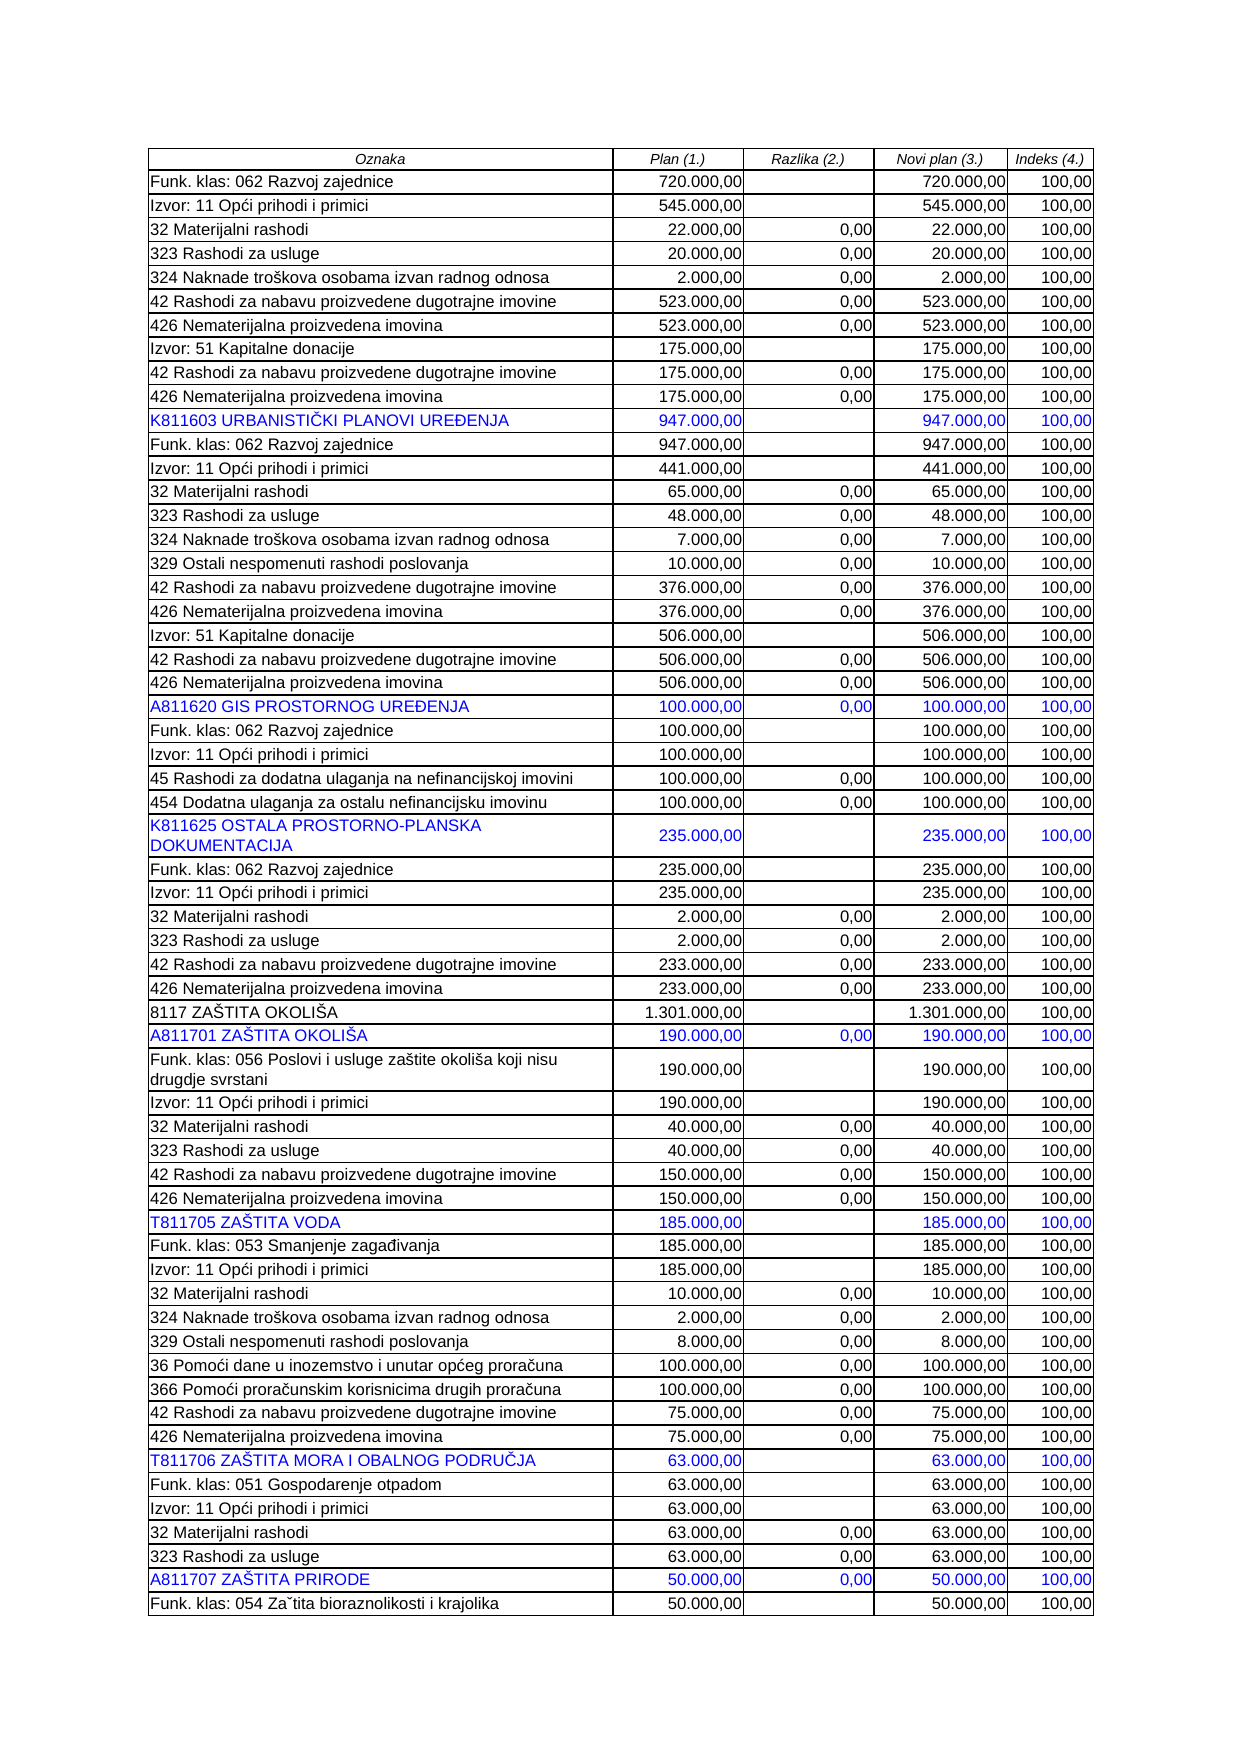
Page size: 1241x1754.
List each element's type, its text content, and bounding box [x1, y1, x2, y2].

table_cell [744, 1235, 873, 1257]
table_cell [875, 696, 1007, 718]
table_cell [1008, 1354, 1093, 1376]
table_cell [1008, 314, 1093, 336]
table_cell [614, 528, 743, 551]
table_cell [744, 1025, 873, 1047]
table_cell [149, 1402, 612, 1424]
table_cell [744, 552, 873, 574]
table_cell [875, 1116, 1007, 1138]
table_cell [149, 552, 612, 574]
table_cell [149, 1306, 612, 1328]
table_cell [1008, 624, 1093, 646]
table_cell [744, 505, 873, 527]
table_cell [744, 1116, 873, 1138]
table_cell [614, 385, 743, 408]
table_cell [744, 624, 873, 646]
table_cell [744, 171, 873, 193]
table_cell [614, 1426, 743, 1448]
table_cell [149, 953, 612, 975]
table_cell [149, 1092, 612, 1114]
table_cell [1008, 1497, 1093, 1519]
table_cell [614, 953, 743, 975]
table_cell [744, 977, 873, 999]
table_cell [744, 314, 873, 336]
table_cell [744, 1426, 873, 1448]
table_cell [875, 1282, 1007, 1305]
table_header Novi plan (3.) [875, 149, 1007, 169]
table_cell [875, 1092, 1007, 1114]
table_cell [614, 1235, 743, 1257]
table_header Indeks (4.) [1008, 149, 1093, 169]
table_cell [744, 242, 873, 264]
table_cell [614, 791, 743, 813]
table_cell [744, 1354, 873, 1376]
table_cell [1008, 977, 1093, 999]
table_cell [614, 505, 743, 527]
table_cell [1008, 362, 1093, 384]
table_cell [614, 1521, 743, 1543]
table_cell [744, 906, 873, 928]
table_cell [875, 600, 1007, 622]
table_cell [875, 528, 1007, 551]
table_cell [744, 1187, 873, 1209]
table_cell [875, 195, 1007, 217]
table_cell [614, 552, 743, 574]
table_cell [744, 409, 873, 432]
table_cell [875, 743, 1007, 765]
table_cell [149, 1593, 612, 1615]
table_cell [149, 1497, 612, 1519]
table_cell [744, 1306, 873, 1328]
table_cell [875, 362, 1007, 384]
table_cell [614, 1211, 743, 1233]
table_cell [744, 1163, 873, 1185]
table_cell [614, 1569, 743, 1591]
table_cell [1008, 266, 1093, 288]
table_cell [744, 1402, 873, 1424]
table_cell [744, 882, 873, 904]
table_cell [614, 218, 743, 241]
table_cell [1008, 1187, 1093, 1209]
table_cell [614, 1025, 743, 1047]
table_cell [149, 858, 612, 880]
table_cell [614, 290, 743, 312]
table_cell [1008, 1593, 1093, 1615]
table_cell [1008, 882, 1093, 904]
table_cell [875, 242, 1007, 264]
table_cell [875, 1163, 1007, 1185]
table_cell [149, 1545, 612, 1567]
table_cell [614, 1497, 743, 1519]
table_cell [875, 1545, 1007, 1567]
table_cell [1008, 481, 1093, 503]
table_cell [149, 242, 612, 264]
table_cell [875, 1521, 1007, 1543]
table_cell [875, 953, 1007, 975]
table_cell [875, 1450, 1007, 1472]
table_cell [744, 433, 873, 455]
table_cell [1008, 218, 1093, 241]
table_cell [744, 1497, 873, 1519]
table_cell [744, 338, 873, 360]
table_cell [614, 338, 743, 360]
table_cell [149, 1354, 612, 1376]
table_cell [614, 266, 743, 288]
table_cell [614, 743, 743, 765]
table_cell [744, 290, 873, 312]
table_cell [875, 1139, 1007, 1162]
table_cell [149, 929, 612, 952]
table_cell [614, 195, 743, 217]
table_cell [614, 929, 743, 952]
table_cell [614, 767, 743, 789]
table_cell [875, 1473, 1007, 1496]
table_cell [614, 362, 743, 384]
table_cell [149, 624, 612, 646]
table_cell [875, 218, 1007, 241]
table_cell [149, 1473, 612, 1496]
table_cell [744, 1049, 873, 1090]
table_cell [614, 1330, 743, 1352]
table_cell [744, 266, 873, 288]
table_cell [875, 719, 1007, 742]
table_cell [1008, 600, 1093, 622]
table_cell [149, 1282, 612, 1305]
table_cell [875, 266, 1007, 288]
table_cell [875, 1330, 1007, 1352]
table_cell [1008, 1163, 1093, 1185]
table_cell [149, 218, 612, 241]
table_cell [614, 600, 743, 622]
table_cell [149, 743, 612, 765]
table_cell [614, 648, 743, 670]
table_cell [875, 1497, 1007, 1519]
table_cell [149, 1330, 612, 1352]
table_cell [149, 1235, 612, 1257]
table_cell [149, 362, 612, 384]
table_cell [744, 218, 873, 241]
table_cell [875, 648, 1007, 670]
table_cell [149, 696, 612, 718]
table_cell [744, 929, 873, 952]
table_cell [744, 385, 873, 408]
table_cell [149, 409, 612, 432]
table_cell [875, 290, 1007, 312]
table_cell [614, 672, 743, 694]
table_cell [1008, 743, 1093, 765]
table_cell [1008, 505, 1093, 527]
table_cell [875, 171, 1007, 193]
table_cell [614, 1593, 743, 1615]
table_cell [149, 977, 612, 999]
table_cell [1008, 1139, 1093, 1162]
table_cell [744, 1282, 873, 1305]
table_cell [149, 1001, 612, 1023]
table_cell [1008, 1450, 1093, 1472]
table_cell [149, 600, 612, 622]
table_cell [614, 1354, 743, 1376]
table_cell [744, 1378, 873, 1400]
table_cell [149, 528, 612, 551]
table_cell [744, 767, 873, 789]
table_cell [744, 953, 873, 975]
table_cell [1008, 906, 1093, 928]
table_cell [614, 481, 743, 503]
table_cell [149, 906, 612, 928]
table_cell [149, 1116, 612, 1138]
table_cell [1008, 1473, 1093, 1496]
table_header Oznaka [149, 149, 612, 169]
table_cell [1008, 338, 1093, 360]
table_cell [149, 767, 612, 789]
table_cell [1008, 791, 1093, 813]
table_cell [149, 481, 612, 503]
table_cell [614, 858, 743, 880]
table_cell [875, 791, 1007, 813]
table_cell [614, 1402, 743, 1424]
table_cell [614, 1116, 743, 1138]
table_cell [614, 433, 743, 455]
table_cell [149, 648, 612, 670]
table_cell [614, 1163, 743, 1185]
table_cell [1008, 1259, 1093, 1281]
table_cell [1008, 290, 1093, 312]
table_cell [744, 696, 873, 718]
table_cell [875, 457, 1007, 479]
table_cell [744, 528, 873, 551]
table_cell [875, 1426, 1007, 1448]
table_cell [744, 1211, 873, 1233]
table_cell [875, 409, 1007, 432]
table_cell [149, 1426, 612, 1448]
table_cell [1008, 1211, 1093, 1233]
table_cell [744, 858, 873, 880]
table_header Plan (1.) [614, 149, 743, 169]
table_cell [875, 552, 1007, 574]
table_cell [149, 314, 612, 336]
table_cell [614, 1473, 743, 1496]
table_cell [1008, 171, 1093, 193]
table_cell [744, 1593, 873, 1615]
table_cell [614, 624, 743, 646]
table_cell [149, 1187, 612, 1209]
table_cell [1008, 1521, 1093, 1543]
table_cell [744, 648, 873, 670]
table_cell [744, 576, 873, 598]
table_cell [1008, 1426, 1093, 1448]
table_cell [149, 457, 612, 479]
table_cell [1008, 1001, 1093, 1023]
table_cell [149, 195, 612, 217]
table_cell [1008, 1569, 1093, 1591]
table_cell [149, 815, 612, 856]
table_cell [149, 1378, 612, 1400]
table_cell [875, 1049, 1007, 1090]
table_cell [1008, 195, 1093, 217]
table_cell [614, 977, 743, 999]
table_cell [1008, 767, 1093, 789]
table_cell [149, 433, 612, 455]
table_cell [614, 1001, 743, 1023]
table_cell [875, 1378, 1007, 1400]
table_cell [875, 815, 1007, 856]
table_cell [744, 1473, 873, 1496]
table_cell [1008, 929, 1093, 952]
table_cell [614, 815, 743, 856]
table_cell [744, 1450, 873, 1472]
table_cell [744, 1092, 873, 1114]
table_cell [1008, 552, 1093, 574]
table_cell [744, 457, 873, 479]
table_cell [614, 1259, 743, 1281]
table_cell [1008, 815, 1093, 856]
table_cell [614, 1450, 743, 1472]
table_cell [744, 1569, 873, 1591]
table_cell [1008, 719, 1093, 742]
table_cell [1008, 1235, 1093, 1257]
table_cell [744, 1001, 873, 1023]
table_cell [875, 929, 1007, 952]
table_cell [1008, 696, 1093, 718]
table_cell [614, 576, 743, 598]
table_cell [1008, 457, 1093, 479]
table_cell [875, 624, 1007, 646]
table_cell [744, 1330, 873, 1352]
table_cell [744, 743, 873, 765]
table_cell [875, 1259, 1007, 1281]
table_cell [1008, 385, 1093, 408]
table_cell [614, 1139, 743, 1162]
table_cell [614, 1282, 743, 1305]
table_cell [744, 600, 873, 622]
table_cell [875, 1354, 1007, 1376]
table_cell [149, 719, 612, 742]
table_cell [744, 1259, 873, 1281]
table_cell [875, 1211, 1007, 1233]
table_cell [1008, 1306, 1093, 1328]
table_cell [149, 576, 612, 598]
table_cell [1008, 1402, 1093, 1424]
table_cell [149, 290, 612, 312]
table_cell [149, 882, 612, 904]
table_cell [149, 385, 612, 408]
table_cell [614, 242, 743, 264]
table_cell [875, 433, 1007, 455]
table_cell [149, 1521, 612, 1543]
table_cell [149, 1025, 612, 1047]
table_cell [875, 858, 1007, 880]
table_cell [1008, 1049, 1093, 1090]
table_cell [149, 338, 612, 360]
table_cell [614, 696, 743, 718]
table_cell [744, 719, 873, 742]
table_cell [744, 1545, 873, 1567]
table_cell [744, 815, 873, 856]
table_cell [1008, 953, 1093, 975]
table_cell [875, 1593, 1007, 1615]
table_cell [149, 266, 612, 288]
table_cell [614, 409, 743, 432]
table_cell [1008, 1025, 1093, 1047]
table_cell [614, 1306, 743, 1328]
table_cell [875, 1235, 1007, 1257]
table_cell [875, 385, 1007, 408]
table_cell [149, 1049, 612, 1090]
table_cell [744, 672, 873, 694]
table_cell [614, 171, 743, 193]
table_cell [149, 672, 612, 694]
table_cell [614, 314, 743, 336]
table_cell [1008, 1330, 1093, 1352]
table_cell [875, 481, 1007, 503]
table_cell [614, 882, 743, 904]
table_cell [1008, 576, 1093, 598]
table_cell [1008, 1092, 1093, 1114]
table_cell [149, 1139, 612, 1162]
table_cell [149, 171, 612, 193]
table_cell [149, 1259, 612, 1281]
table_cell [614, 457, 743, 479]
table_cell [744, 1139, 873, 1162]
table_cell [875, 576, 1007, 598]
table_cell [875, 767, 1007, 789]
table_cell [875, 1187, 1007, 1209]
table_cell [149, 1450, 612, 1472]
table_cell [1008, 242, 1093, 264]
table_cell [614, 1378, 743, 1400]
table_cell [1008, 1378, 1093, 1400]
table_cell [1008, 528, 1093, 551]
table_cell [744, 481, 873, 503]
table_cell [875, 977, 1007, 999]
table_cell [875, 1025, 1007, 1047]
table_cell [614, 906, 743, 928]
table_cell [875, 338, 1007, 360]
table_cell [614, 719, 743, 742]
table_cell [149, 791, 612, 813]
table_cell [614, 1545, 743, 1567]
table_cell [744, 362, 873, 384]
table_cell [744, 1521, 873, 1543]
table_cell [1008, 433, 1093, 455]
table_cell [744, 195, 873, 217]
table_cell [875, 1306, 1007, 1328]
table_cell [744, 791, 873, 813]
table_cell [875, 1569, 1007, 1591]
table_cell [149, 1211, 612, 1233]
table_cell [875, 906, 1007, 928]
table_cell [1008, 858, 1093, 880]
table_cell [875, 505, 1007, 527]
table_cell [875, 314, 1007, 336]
table_header Razlika (2.) [744, 149, 873, 169]
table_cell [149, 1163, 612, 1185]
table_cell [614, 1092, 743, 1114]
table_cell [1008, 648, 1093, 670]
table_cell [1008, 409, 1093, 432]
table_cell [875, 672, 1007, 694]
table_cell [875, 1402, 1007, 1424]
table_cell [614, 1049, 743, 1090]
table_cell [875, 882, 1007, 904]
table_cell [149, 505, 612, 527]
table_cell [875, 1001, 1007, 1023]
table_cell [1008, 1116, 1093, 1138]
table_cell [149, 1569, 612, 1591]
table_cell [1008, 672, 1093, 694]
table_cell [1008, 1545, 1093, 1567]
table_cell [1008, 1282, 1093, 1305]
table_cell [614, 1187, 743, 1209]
